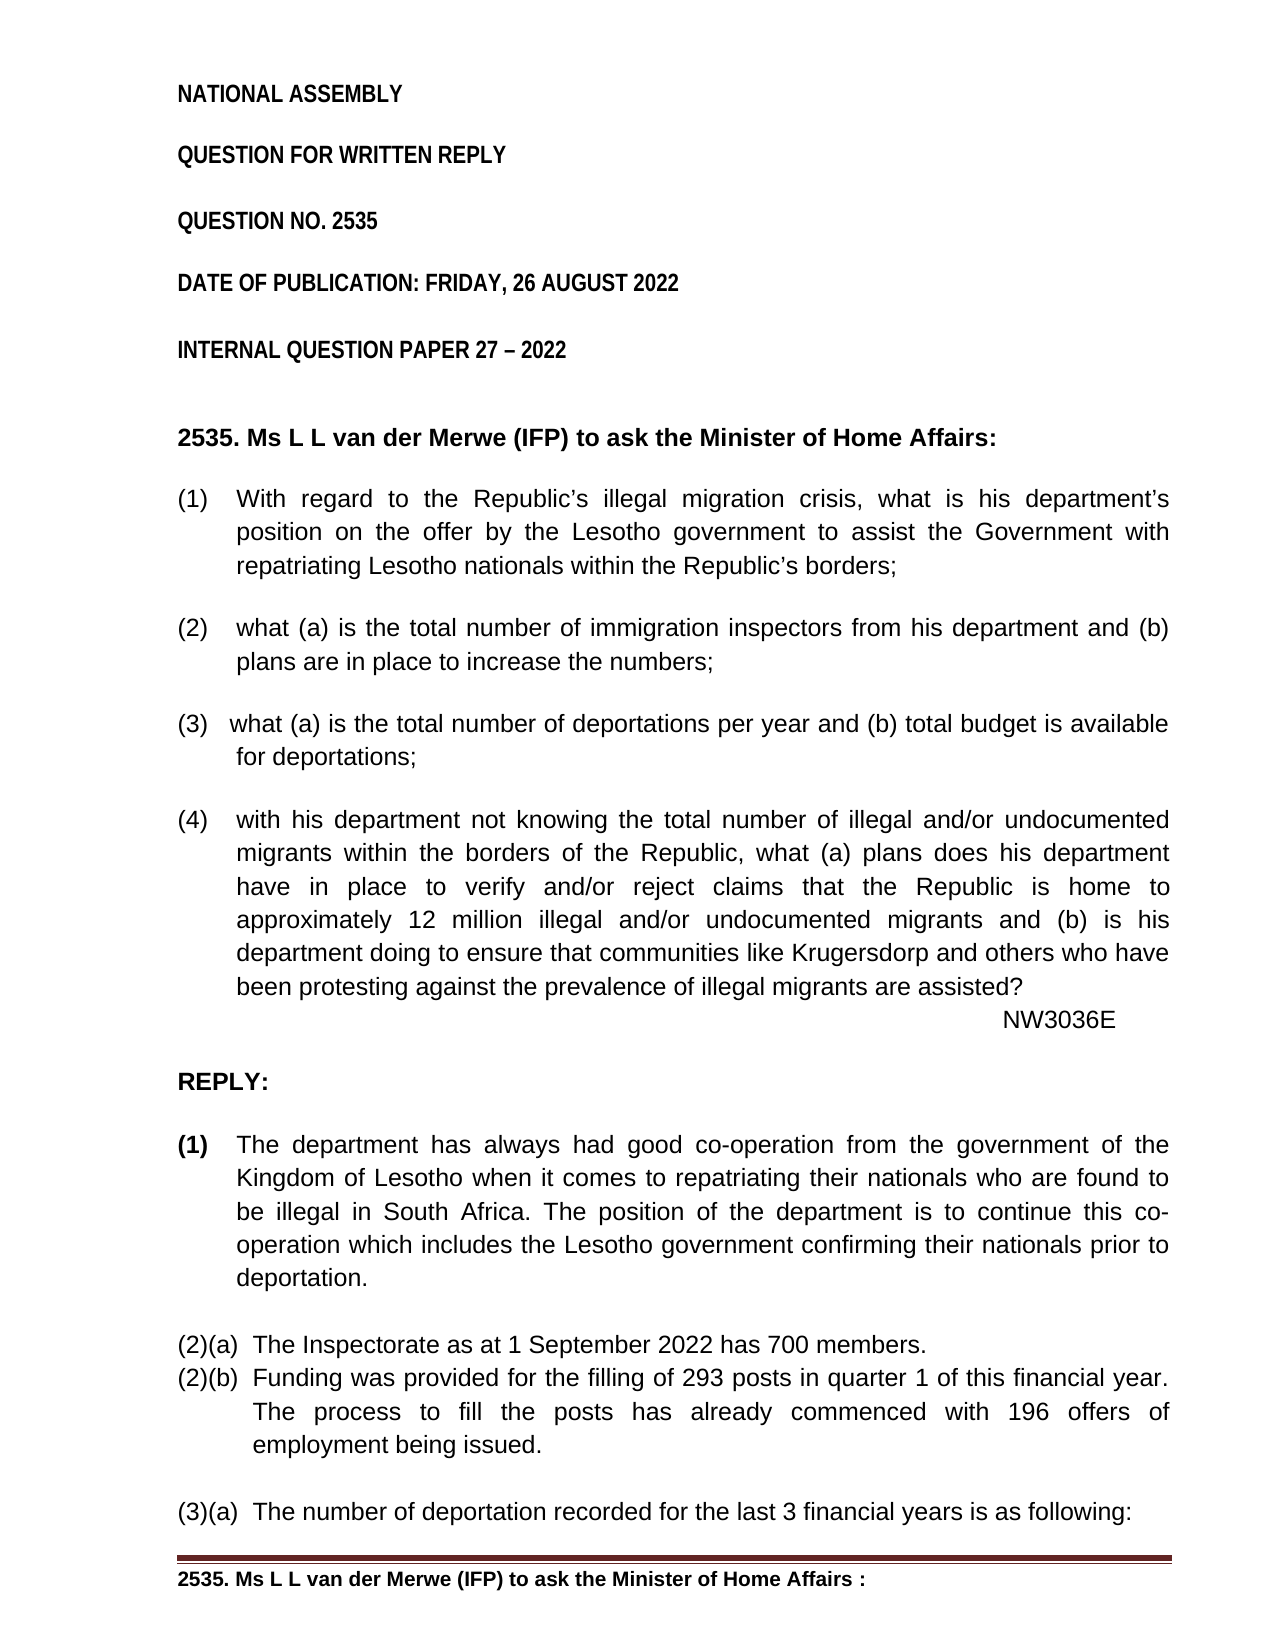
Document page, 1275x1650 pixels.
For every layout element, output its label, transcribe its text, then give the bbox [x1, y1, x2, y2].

list The department has always had good co-operation from the government of the Kingdom of Lesotho when it comes to repatriating their nationals who are found to be illegal in South Africa. The position of the department is to continue this co-operation which includes the Lesotho government confirming their nationals prior to deportation. [177, 1127, 1172, 1293]
text REPLY: [177, 1064, 1172, 1097]
text (2)(b) Funding was provided for the filling of 293 posts in quarter 1 of this financial year. The process to fill the posts has already commenced with 196 offers of employment being issued. [177, 1360, 1172, 1460]
text NATIONAL ASSEMBLY [177, 79, 1178, 108]
text (2) what (a) is the total number of immigration inspectors from his department and (b) plans are in place to increase the numbers; [177, 610, 1172, 677]
text DATE OF PUBLICATION: FRIDAY, 26 AUGUST 2022 [177, 265, 1172, 298]
text (2)(a) The Inspectorate as at 1 September 2022 has 700 members. [177, 1327, 1172, 1360]
text QUESTION NO. 2535 [177, 203, 1172, 236]
text QUESTION FOR WRITTEN REPLY [177, 136, 1172, 170]
text (1) With regard to the Republic’s illegal migration crisis, what is his department’s position on the offer by the Lesotho government to assist the Government with repatriating Lesotho nationals within the Republic’s borders; [177, 481, 1172, 581]
text 2535. Ms L L van der Merwe (IFP) to ask the Minister of Home Affairs: [177, 423, 1172, 452]
text (3)(a) The number of deportation recorded for the last 3 financial years is as following: [177, 1493, 1172, 1527]
text (4) with his department not knowing the total number of illegal and/or undocumented migrants within the borders of the Republic, what (a) plans does his department have in place to verify and/or reject claims that the Republic is home to approximately 12 million illegal and/or undocumented migrants and (b) is his department doing to ensure that communities like Krugersdorp and others who have been protesting against the prevalence of illegal migrants are assisted? NW3036E [177, 802, 1172, 1035]
text (3) what (a) is the total number of deportations per year and (b) total budget is available for deportations; [177, 706, 1172, 772]
text INTERNAL QUESTION PAPER 27 – 2022 [177, 332, 1172, 365]
